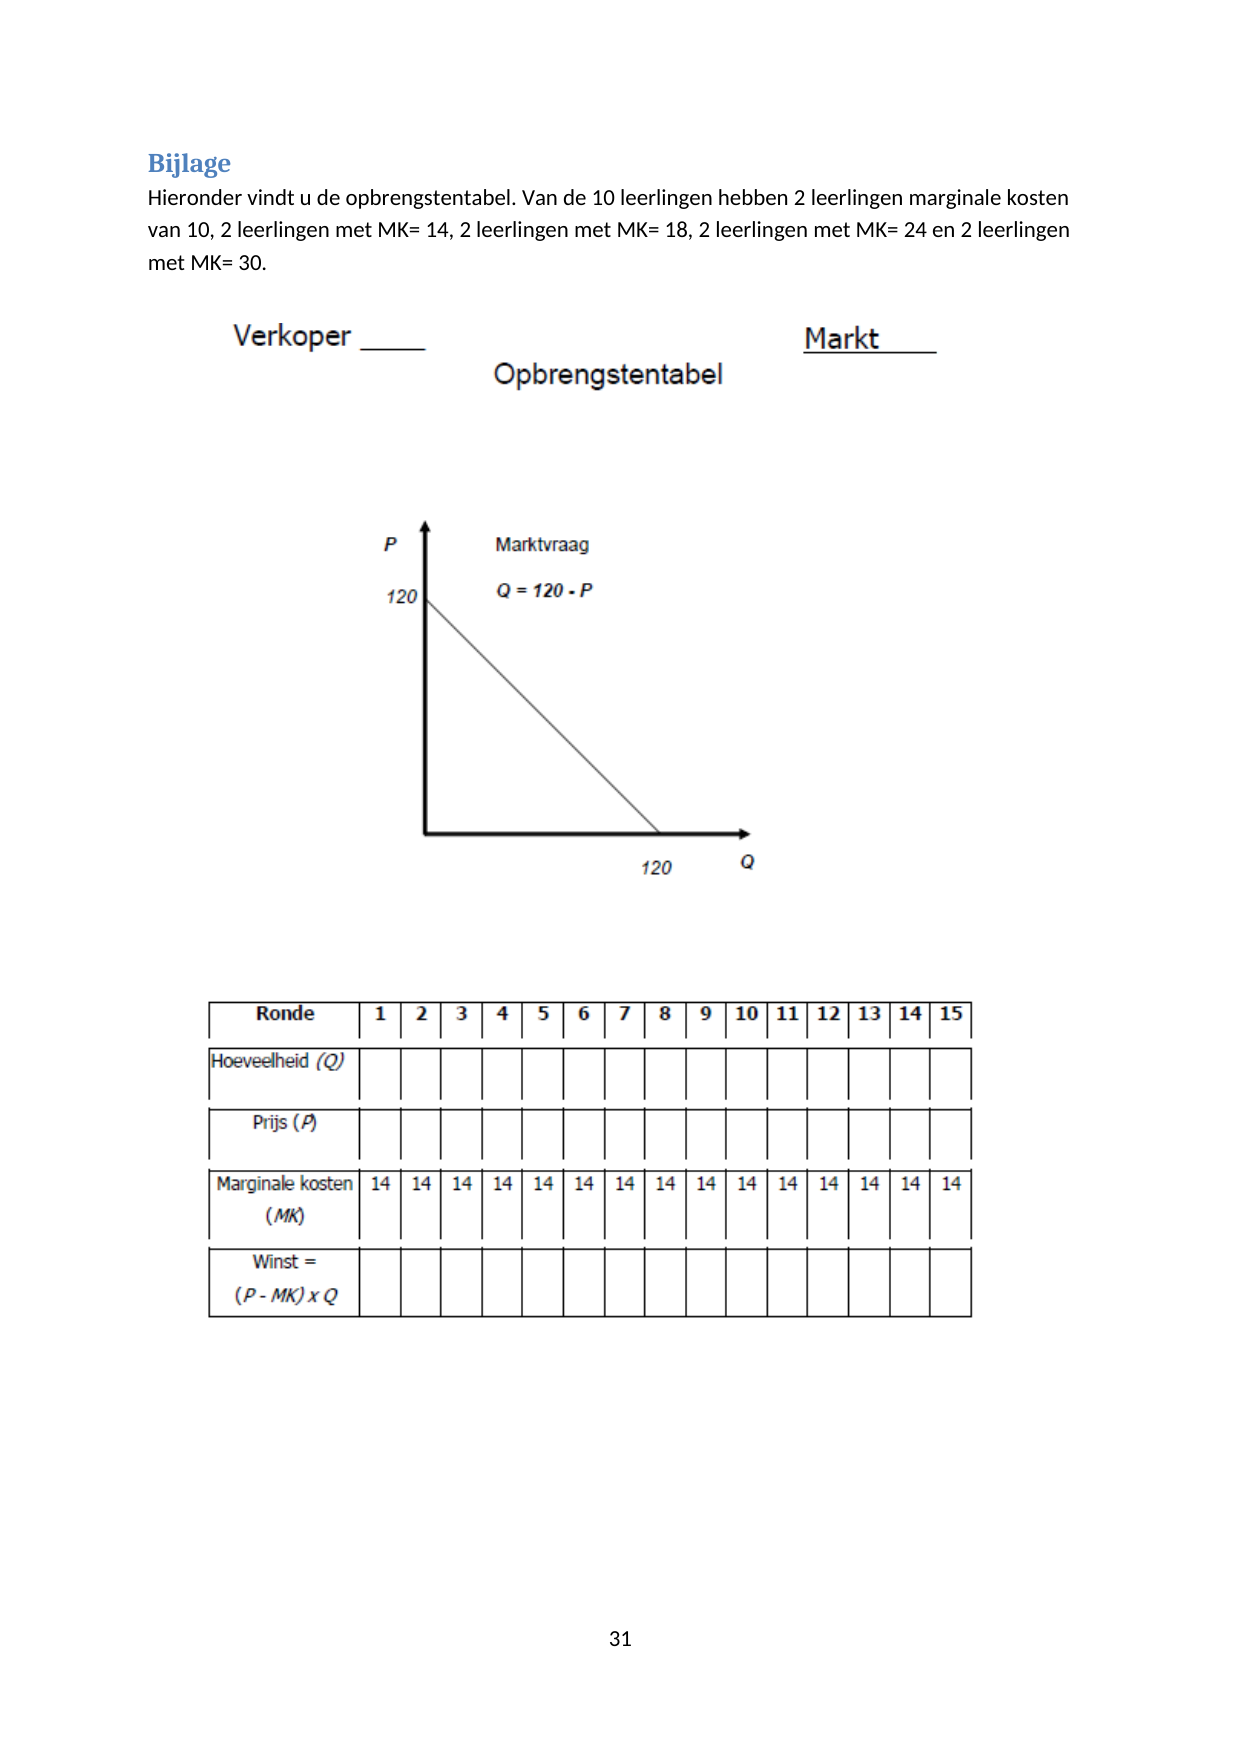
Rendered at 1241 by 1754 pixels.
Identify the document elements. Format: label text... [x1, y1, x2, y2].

picture [106, 323, 1050, 1329]
text Hieronder vindt u de opbrengstentabel. Van de 10 leerlingen hebben 2 leerlingen marginale kosten van 10, 2 leerlingen met MK= 14, 2 leerlingen met MK= 18, 2 leerlingen met MK= 24 en 2 leerlingen met MK= 30. [148, 183, 1093, 276]
subtitle Bijlage [148, 148, 1093, 179]
